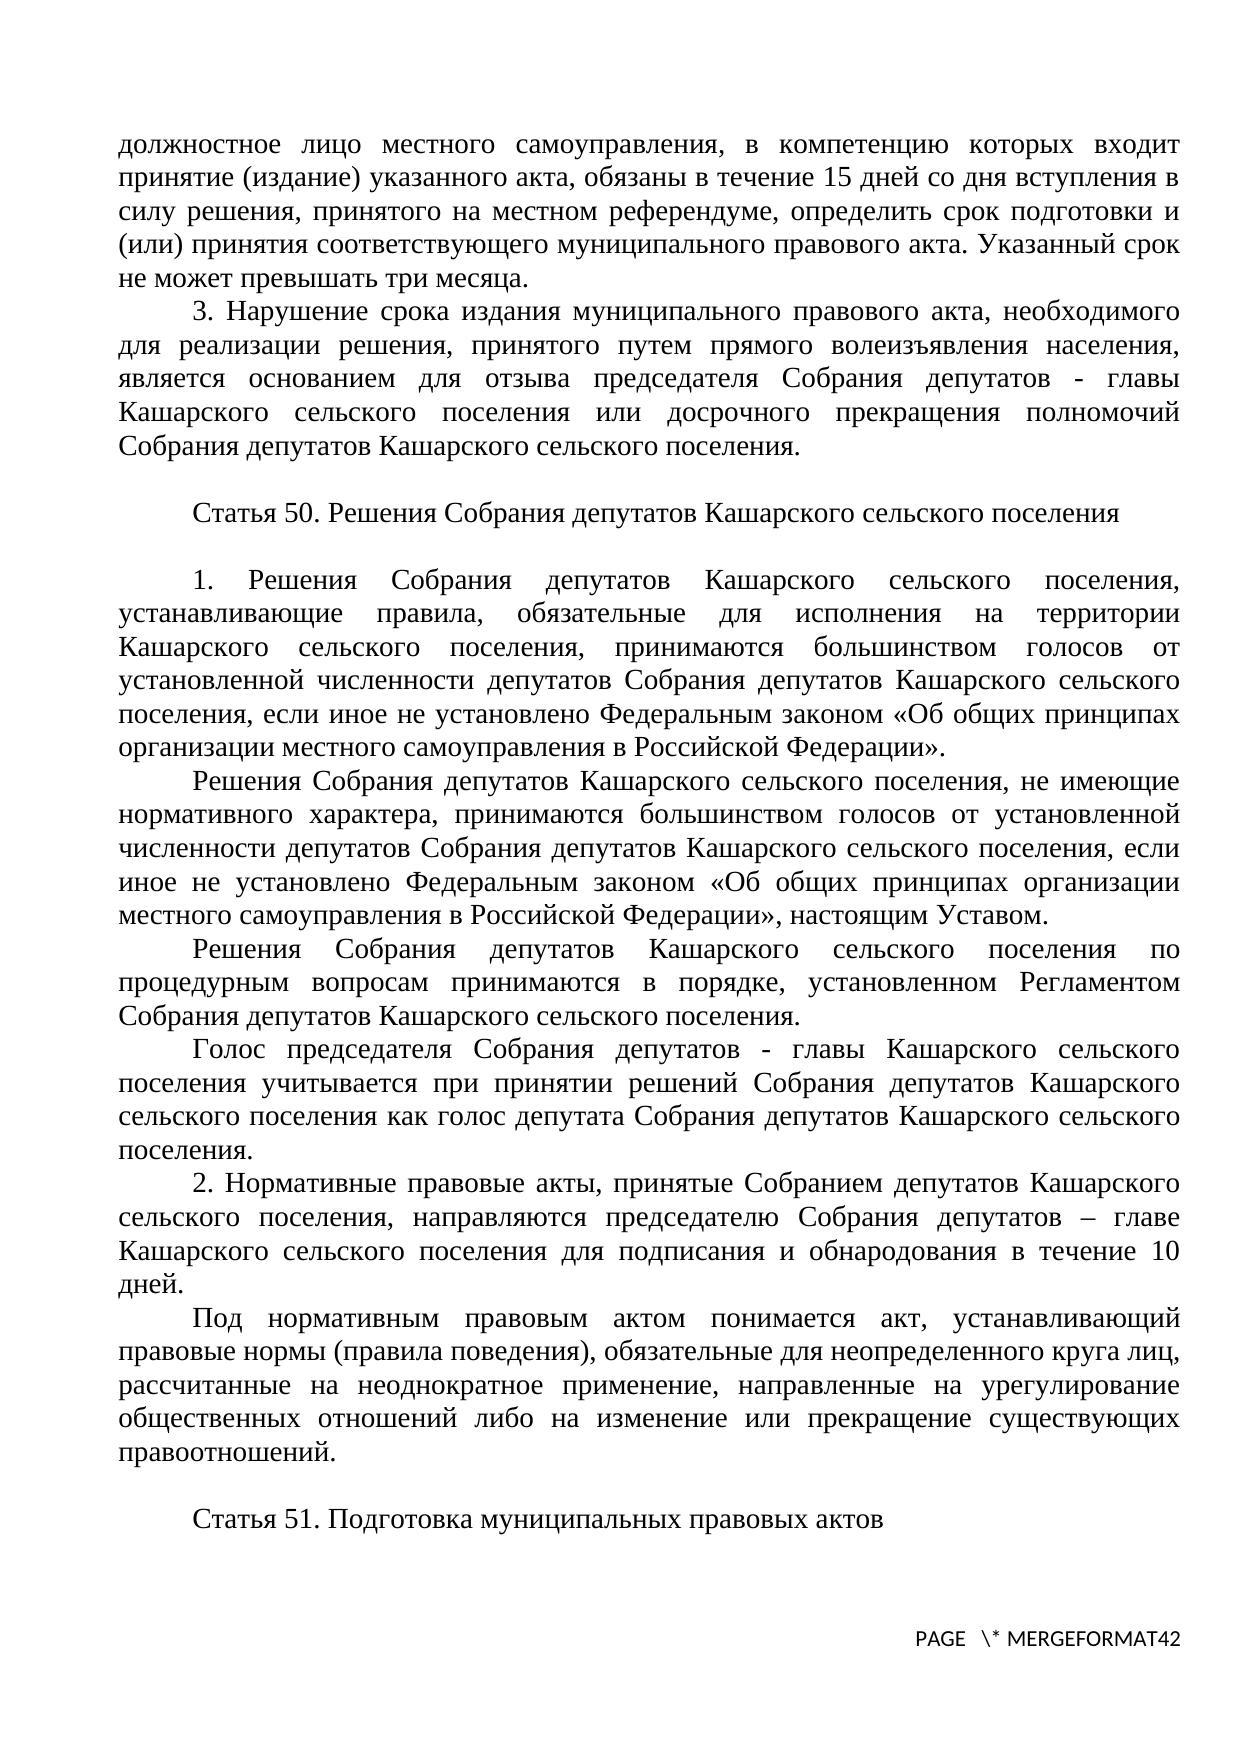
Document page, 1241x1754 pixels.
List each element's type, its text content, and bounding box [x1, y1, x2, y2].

text Под нормативным правовым актом понимается акт, устанавливающий правовые нормы (правила поведения), обязательные для неопределенного круга лиц, рассчитанные на неоднократное применение, направленные на урегулирование общественных отношений либо на изменение или прекращение существующих правоотношений. [118, 1300, 1181, 1467]
text Статья 50. Решения Собрания депутатов Кашарского сельского поселения [118, 495, 1181, 528]
text 2. Нормативные правовые акты, принятые Собранием депутатов Кашарского сельского поселения, направляются председателю Собрания депутатов – главе Кашарского сельского поселения для подписания и обнародования в течение 10 дней. [118, 1166, 1181, 1300]
text 3. Нарушение срока издания муниципального правового акта, необходимого для реализации решения, принятого путем прямого волеизъявления населения, является основанием для отзыва председателя Собрания депутатов - главы Кашарского сельского поселения или досрочного прекращения полномочий Собрания депутатов Кашарского сельского поселения. [118, 293, 1181, 461]
text Решения Собрания депутатов Кашарского сельского поселения по процедурным вопросам принимаются в порядке, установленном Регламентом Собрания депутатов Кашарского сельского поселения. [118, 931, 1181, 1031]
text 1. Решения Собрания депутатов Кашарского сельского поселения, устанавливающие правила, обязательные для исполнения на территории Кашарского сельского поселения, принимаются большинством голосов от установленной численности депутатов Собрания депутатов Кашарского сельского поселения, если иное не установлено Федеральным законом «Об общих принципах организации местного самоуправления в Российской Федерации». [118, 562, 1181, 763]
text Голос председателя Собрания депутатов - главы Кашарского сельского поселения учитывается при принятии решений Собрания депутатов Кашарского сельского поселения как голос депутата Собрания депутатов Кашарского сельского поселения. [118, 1031, 1181, 1166]
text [118, 126, 1181, 293]
text Статья 51. Подготовка муниципальных правовых актов [118, 1501, 1181, 1534]
text Решения Собрания депутатов Кашарского сельского поселения, не имеющие нормативного характера, принимаются большинством голосов от установленной численности депутатов Собрания депутатов Кашарского сельского поселения, если иное не установлено Федеральным законом «Об общих принципах организации местного самоуправления в Российской Федерации», настоящим Уставом. [118, 763, 1181, 931]
